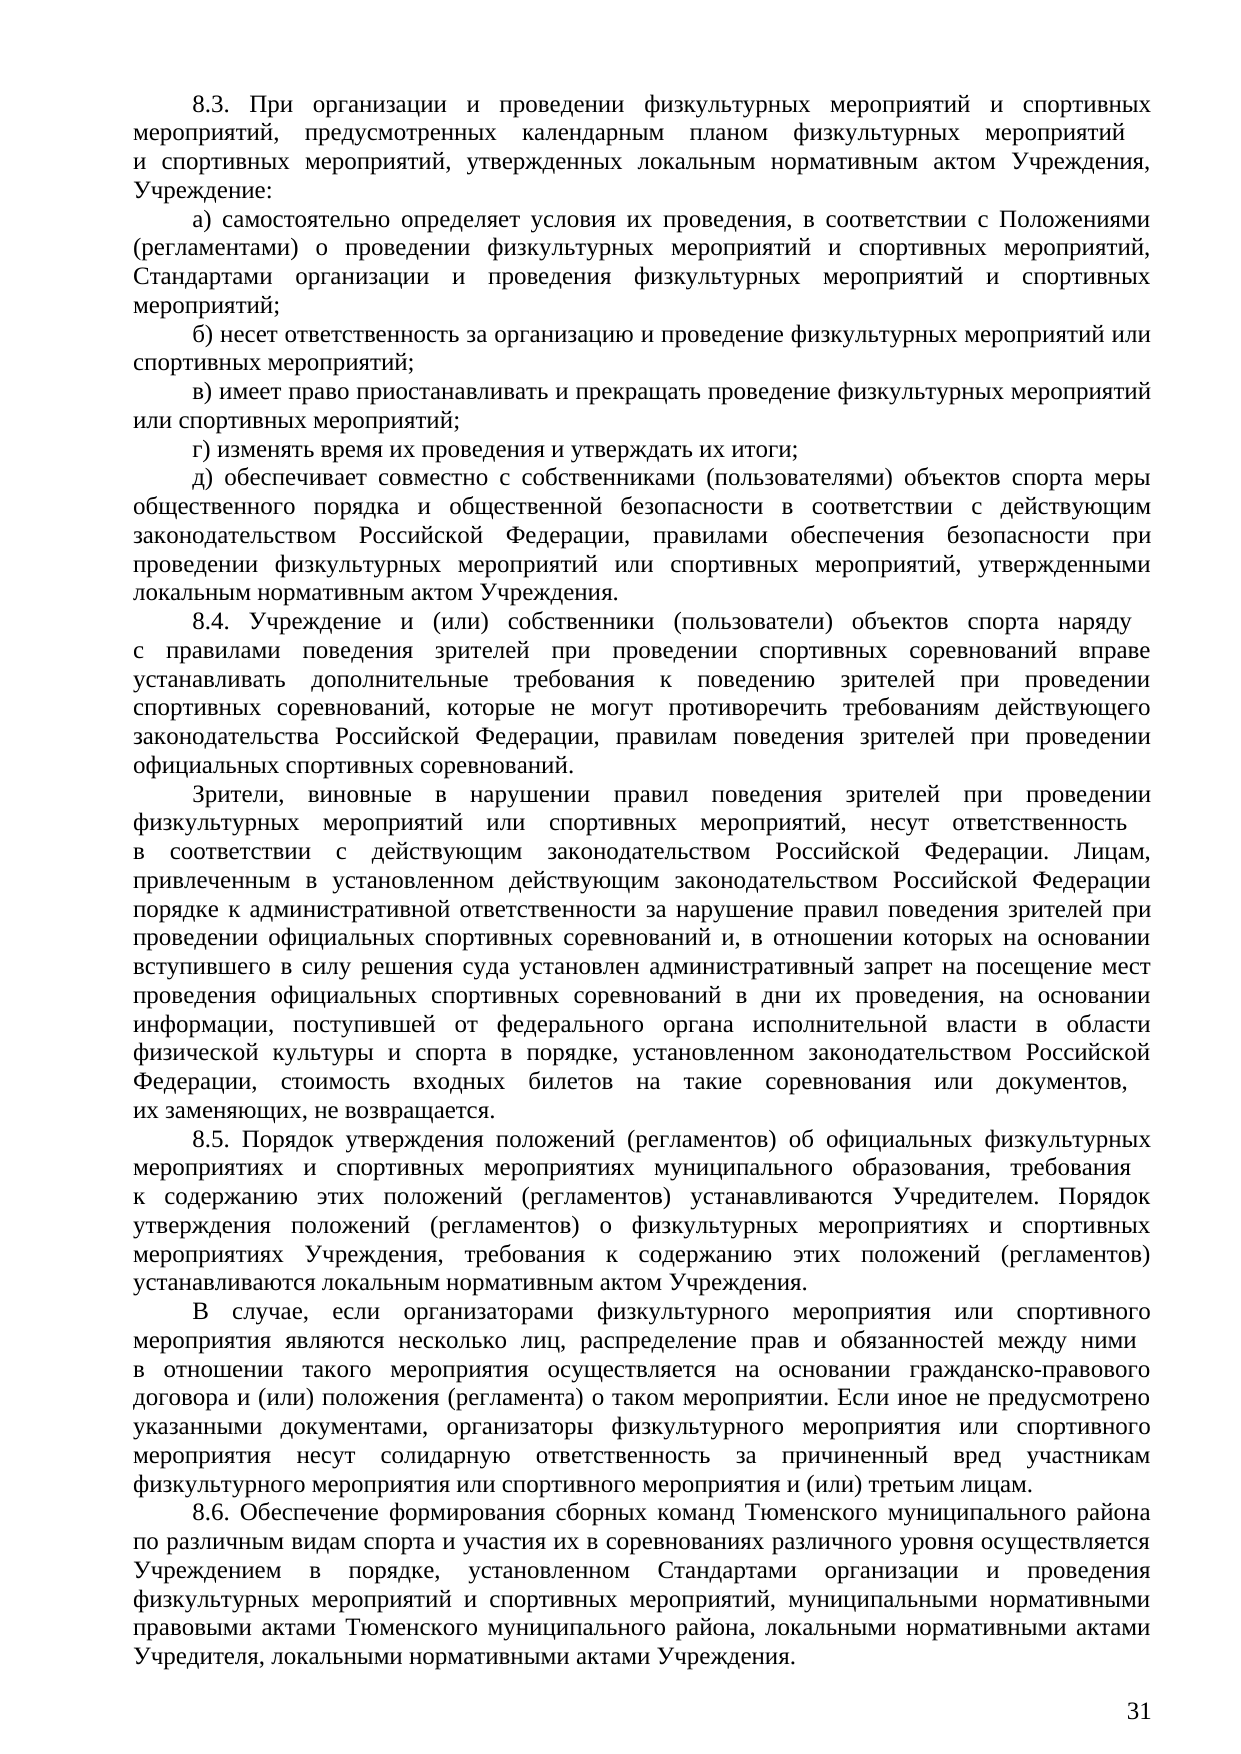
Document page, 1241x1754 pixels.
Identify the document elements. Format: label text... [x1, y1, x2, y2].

text а) самостоятельно определяет условия их проведения, в соответствии с Положениями (регламентами) о проведении физкультурных мероприятий и спортивных мероприятий, Стандартами организации и проведения физкультурных мероприятий и спортивных мероприятий; [133, 204, 1152, 319]
text б) несет ответственность за организацию и проведение физкультурных мероприятий или спортивных мероприятий; [133, 319, 1152, 376]
text 8.3. При организации и проведении физкультурных мероприятий и спортивных мероприятий, предусмотренных календарным планом физкультурных мероприятий и спортивных мероприятий, утвержденных локальным нормативным актом Учреждения, Учреждение: [133, 89, 1152, 204]
text 8.4. Учреждение и (или) собственники (пользователи) объектов спорта наряду с правилами поведения зрителей при проведении спортивных соревнований вправе устанавливать дополнительные требования к поведению зрителей при проведении спортивных соревнований, которые не могут противоречить требованиям действующего законодательства Российской Федерации, правилам поведения зрителей при проведении официальных спортивных соревнований. [133, 606, 1152, 779]
text 8.6. Обеспечение формирования сборных команд Тюменского муниципального района по различным видам спорта и участия их в соревнованиях различного уровня осуществляется Учреждением в порядке, установленном Стандартами организации и проведения физкультурных мероприятий и спортивных мероприятий, муниципальными нормативными правовыми актами Тюменского муниципального района, локальными нормативными актами Учредителя, локальными нормативными актами Учреждения. [133, 1497, 1152, 1670]
text д) обеспечивает совместно с собственниками (пользователями) объектов спорта меры общественного порядка и общественной безопасности в соответствии с действующим законодательством Российской Федерации, правилами обеспечения безопасности при проведении физкультурных мероприятий или спортивных мероприятий, утвержденными локальным нормативным актом Учреждения. [133, 462, 1152, 606]
text г) изменять время их проведения и утверждать их итоги; [133, 434, 1152, 462]
text 8.5. Порядок утверждения положений (регламентов) об официальных физкультурных мероприятиях и спортивных мероприятиях муниципального образования, требования к содержанию этих положений (регламентов) устанавливаются Учредителем. Порядок утверждения положений (регламентов) о физкультурных мероприятиях и спортивных мероприятиях Учреждения, требования к содержанию этих положений (регламентов) устанавливаются локальным нормативным актом Учреждения. [133, 1124, 1152, 1296]
text в) имеет право приостанавливать и прекращать проведение физкультурных мероприятий или спортивных мероприятий; [133, 376, 1152, 434]
text Зрители, виновные в нарушении правил поведения зрителей при проведении физкультурных мероприятий или спортивных мероприятий, несут ответственность в соответствии с действующим законодательством Российской Федерации. Лицам, привлеченным в установленном действующим законодательством Российской Федерации порядке к административной ответственности за нарушение правил поведения зрителей при проведении официальных спортивных соревнований и, в отношении которых на основании вступившего в силу решения суда установлен административный запрет на посещение мест проведения официальных спортивных соревнований в дни их проведения, на основании информации, поступившей от федерального органа исполнительной власти в области физической культуры и спорта в порядке, установленном законодательством Российской Федерации, стоимость входных билетов на такие соревнования или документов, их заменяющих, не возвращается. [133, 779, 1152, 1124]
text В случае, если организаторами физкультурного мероприятия или спортивного мероприятия являются несколько лиц, распределение прав и обязанностей между ними в отношении такого мероприятия осуществляется на основании гражданско-правового договора и (или) положения (регламента) о таком мероприятии. Если иное не предусмотрено указанными документами, организаторы физкультурного мероприятия или спортивного мероприятия несут солидарную ответственность за причиненный вред участникам физкультурного мероприятия или спортивного мероприятия и (или) третьим лицам. [133, 1296, 1152, 1497]
